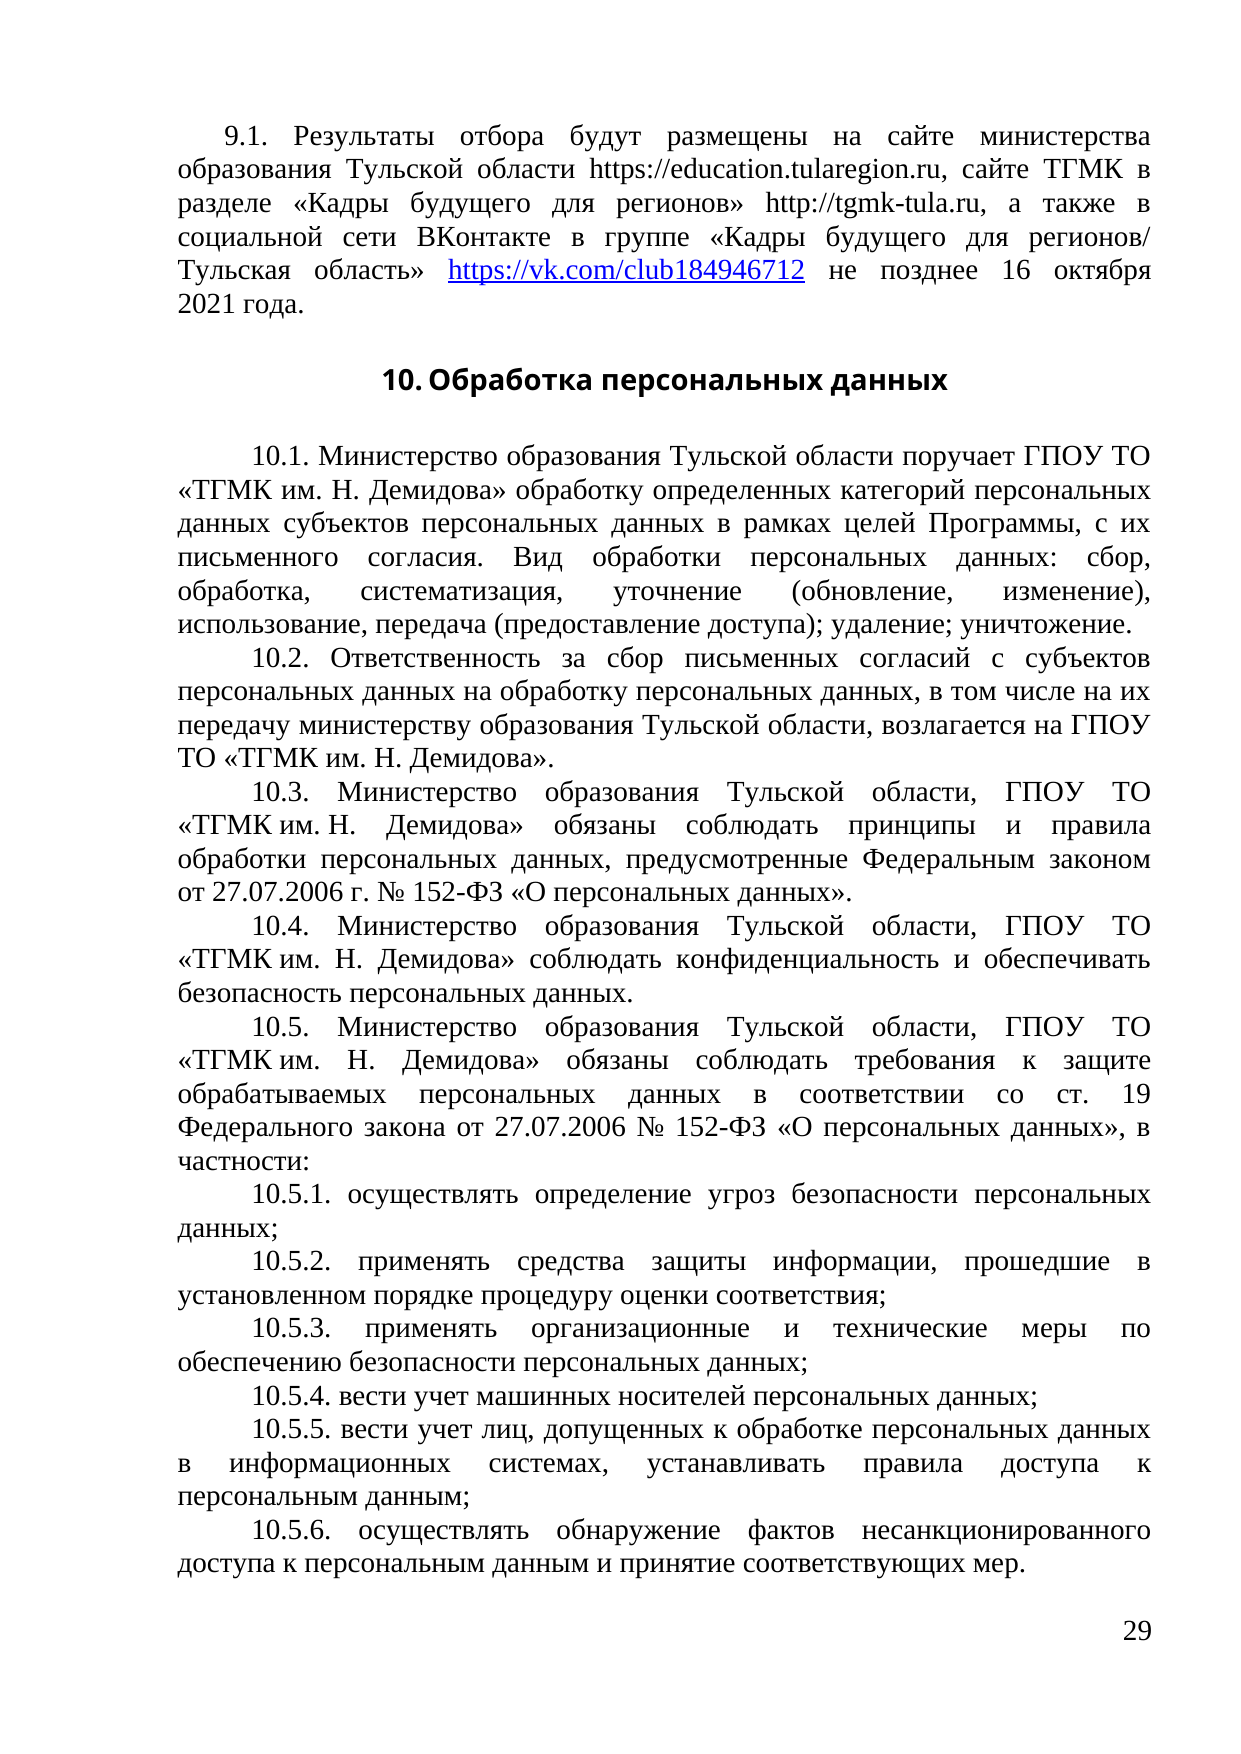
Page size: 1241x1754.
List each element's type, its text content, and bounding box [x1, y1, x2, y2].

text 10.1. Министерство образования Тульской области поручает ГПОУ ТО «ТГМК им. Н. Демидова» обработку определенных категорий персональных данных субъектов персональных данных в рамках целей Программы, с их письменного согласия. Вид обработки персональных данных: сбор, обработка, систематизация, уточнение (обновление, изменение), использование, передача (предоставление доступа); удаление; уничтожение. [177, 438, 1152, 640]
list Обработка персональных данных [177, 359, 1152, 399]
text 10.5.1. осуществлять определение угроз безопасности персональных данных; [177, 1176, 1152, 1243]
text 10.2. Ответственность за сбор письменных согласий с субъектов персональных данных на обработку персональных данных, в том числе на их передачу министерству образования Тульской области, возлагается на ГПОУ ТО «ТГМК им. Н. Демидова». [177, 640, 1152, 774]
text 10.3. Министерство образования Тульской области, ГПОУ ТО «ТГМК им. Н. Демидова» обязаны соблюдать принципы и правила обработки персональных данных, предусмотренные Федеральным законом от 27.07.2006 г. № 152-ФЗ «О персональных данных». [177, 774, 1152, 908]
text 10.5.2. применять средства защиты информации, прошедшие в установленном порядке процедуру оценки соответствия; [177, 1243, 1152, 1311]
text 10.5.4. вести учет машинных носителей персональных данных; [177, 1378, 1152, 1411]
text 9.1. Результаты отбора будут размещены на сайте министерства образования Тульской области https://education.tularegion.ru, сайте ТГМК в разделе «Кадры будущего для регионов» http://tgmk-tula.ru, а также в социальной сети ВКонтакте в группе «Кадры будущего для регионов/ Тульская область» https://vk.com/club184946712 не позднее 16 октября 2021 года. [177, 118, 1152, 319]
text 10.5. Министерство образования Тульской области, ГПОУ ТО «ТГМК им. Н. Демидова» обязаны соблюдать требования к защите обрабатываемых персональных данных в соответствии со ст. 19 Федерального закона от 27.07.2006 № 152-ФЗ «О персональных данных», в частности: [177, 1009, 1152, 1176]
text 10.5.6. осуществлять обнаружение фактов несанкционированного доступа к персональным данным и принятие соответствующих мер. [177, 1512, 1152, 1579]
text 10.5.5. вести учет лиц, допущенных к обработке персональных данных в информационных системах, устанавливать правила доступа к персональным данным; [177, 1411, 1152, 1512]
text 10.4. Министерство образования Тульской области, ГПОУ ТО «ТГМК им. Н. Демидова» соблюдать конфиденциальность и обеспечивать безопасность персональных данных. [177, 908, 1152, 1009]
text 10.5.3. применять организационные и технические меры по обеспечению безопасности персональных данных; [177, 1311, 1152, 1378]
